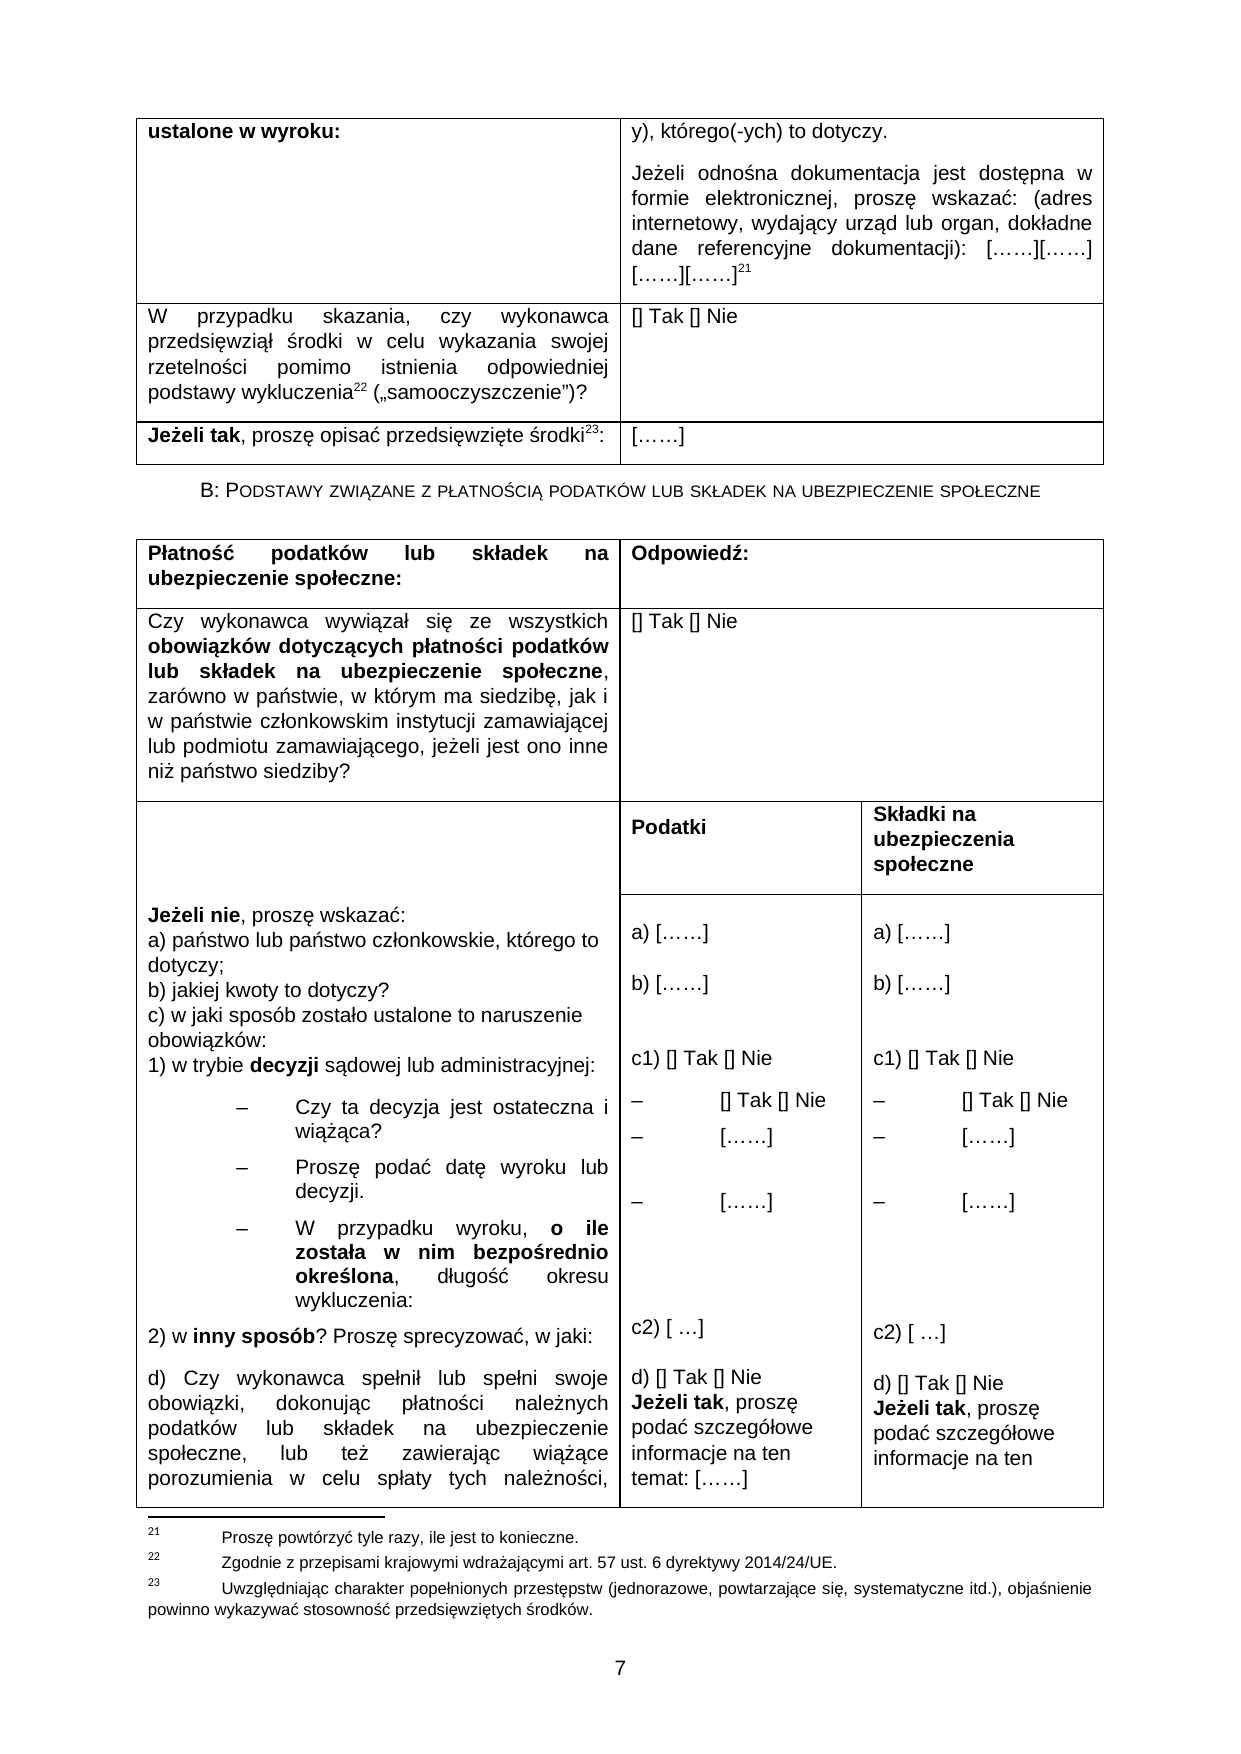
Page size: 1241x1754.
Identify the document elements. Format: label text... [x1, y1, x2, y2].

table_cell Podatki [621, 802, 861, 894]
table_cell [621, 895, 861, 1507]
table_cell a) data: [ ], punkt(-y): [ ], powód(-ody): [ ] b) [……] c) długość okresu wykluczenia [……] oraz punkt(-y), którego(-ych) to dotyczy. Jeżeli odnośna dokumentacja jest dostępna w formie elektronicznej, proszę wskazać: (adres internetowy, wydający urząd lub organ, dokładne dane referencyjne dokumentacji): [……][……][……][……] [621, 119, 1103, 303]
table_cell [862, 895, 1103, 1507]
table_cell Jeżeli nie, proszę wskazać: a) państwo lub państwo członkowskie, którego to dotyczy; b) jakiej kwoty to dotyczy? c) w jaki sposób zostało ustalone to naruszenie obowiązków: 1) w trybie decyzji sądowej lub administracyjnej: Czy ta decyzja jest ostateczna i wiążąca? Proszę podać datę wyroku lub decyzji. W przypadku wyroku, o ile została w nim bezpośrednio określona, długość okresu wykluczenia: 2) w inny sposób? Proszę sprecyzować, w jaki: d) Czy wykonawca spełnił lub spełni swoje obowiązki, dokonując płatności należnych podatków lub składek na ubezpieczenie społeczne, lub też zawierając wiążące porozumienia w celu spłaty tych należności, obejmujące w stosownych przypadkach narosłe odsetki lub grzywny? [137, 802, 619, 1507]
title B: Podstawy związane z płatnością podatków lub składek na ubezpieczenie społeczne [148, 478, 1093, 502]
table_header Płatność podatków lub składek na ubezpieczenie społeczne: [137, 540, 619, 607]
table_cell [] Tak [] Nie [621, 304, 1103, 421]
table_cell [……] [621, 423, 1103, 464]
table_cell Jeżeli tak, proszę opisać przedsięwzięte środki: [137, 423, 620, 464]
table_header Odpowiedź: [621, 540, 1103, 607]
table_cell Czy wykonawca wywiązał się ze wszystkich obowiązków dotyczących płatności podatków lub składek na ubezpieczenie społeczne, zarówno w państwie, w którym ma siedzibę, jak i w państwie członkowskim instytucji zamawiającej lub podmiotu zamawiającego, jeżeli jest ono inne niż państwo siedziby? [137, 609, 619, 801]
table_cell W przypadku skazania, czy wykonawca przedsięwziął środki w celu wykazania swojej rzetelności pomimo istnienia odpowiedniej podstawy wykluczenia („samooczyszczenie”)? [137, 304, 620, 421]
table_cell [] Tak [] Nie [621, 609, 1103, 801]
table_cell Jeżeli tak, proszę podać: a) datę wyroku, określić, których spośród punktów 1–6 on dotyczy, oraz podać powód(-ody) skazania; b) wskazać, kto został skazany [ ]; c) w zakresie, w jakim zostało to bezpośrednio ustalone w wyroku: [137, 119, 620, 303]
table_cell Składki na ubezpieczenia społeczne [862, 802, 1103, 894]
